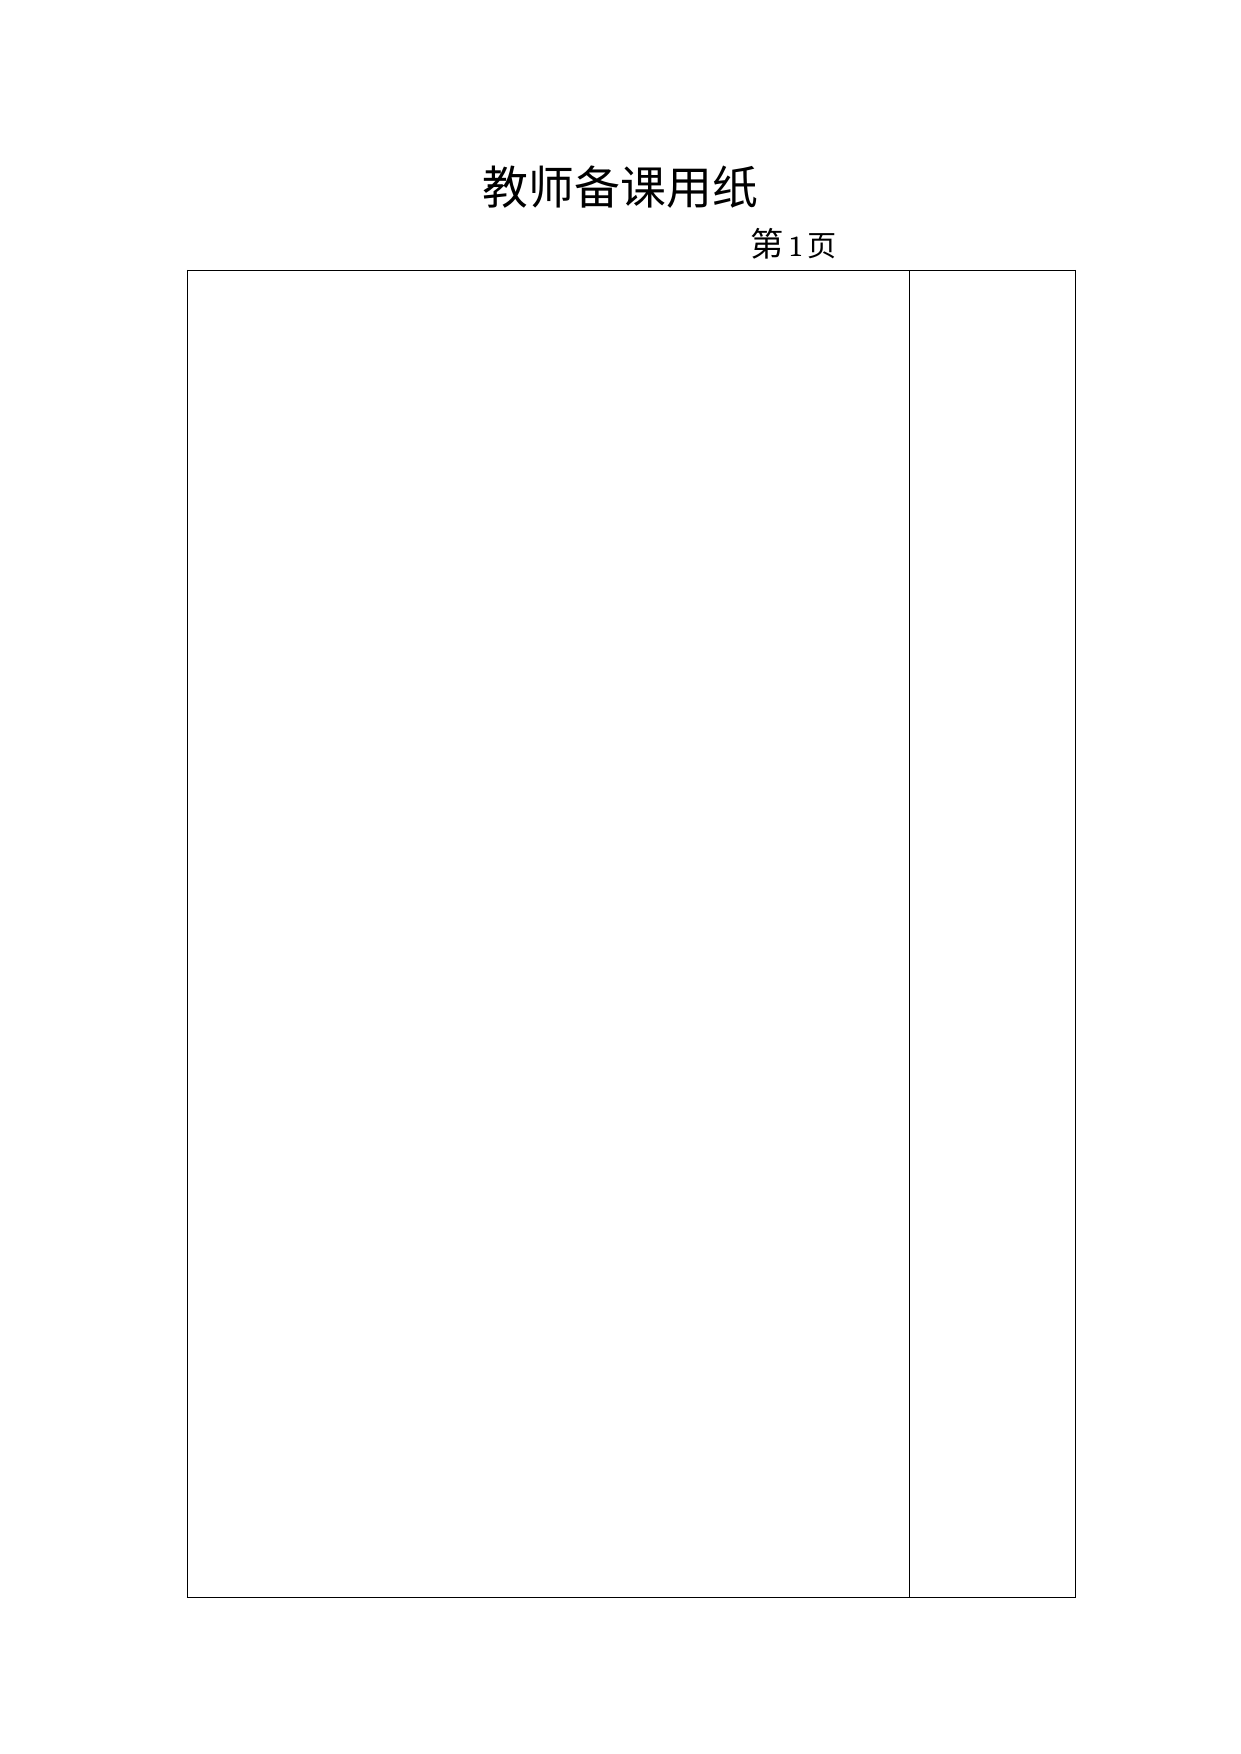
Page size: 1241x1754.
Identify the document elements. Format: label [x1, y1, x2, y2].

table_header [910, 271, 1075, 1597]
table_header [188, 271, 909, 1597]
